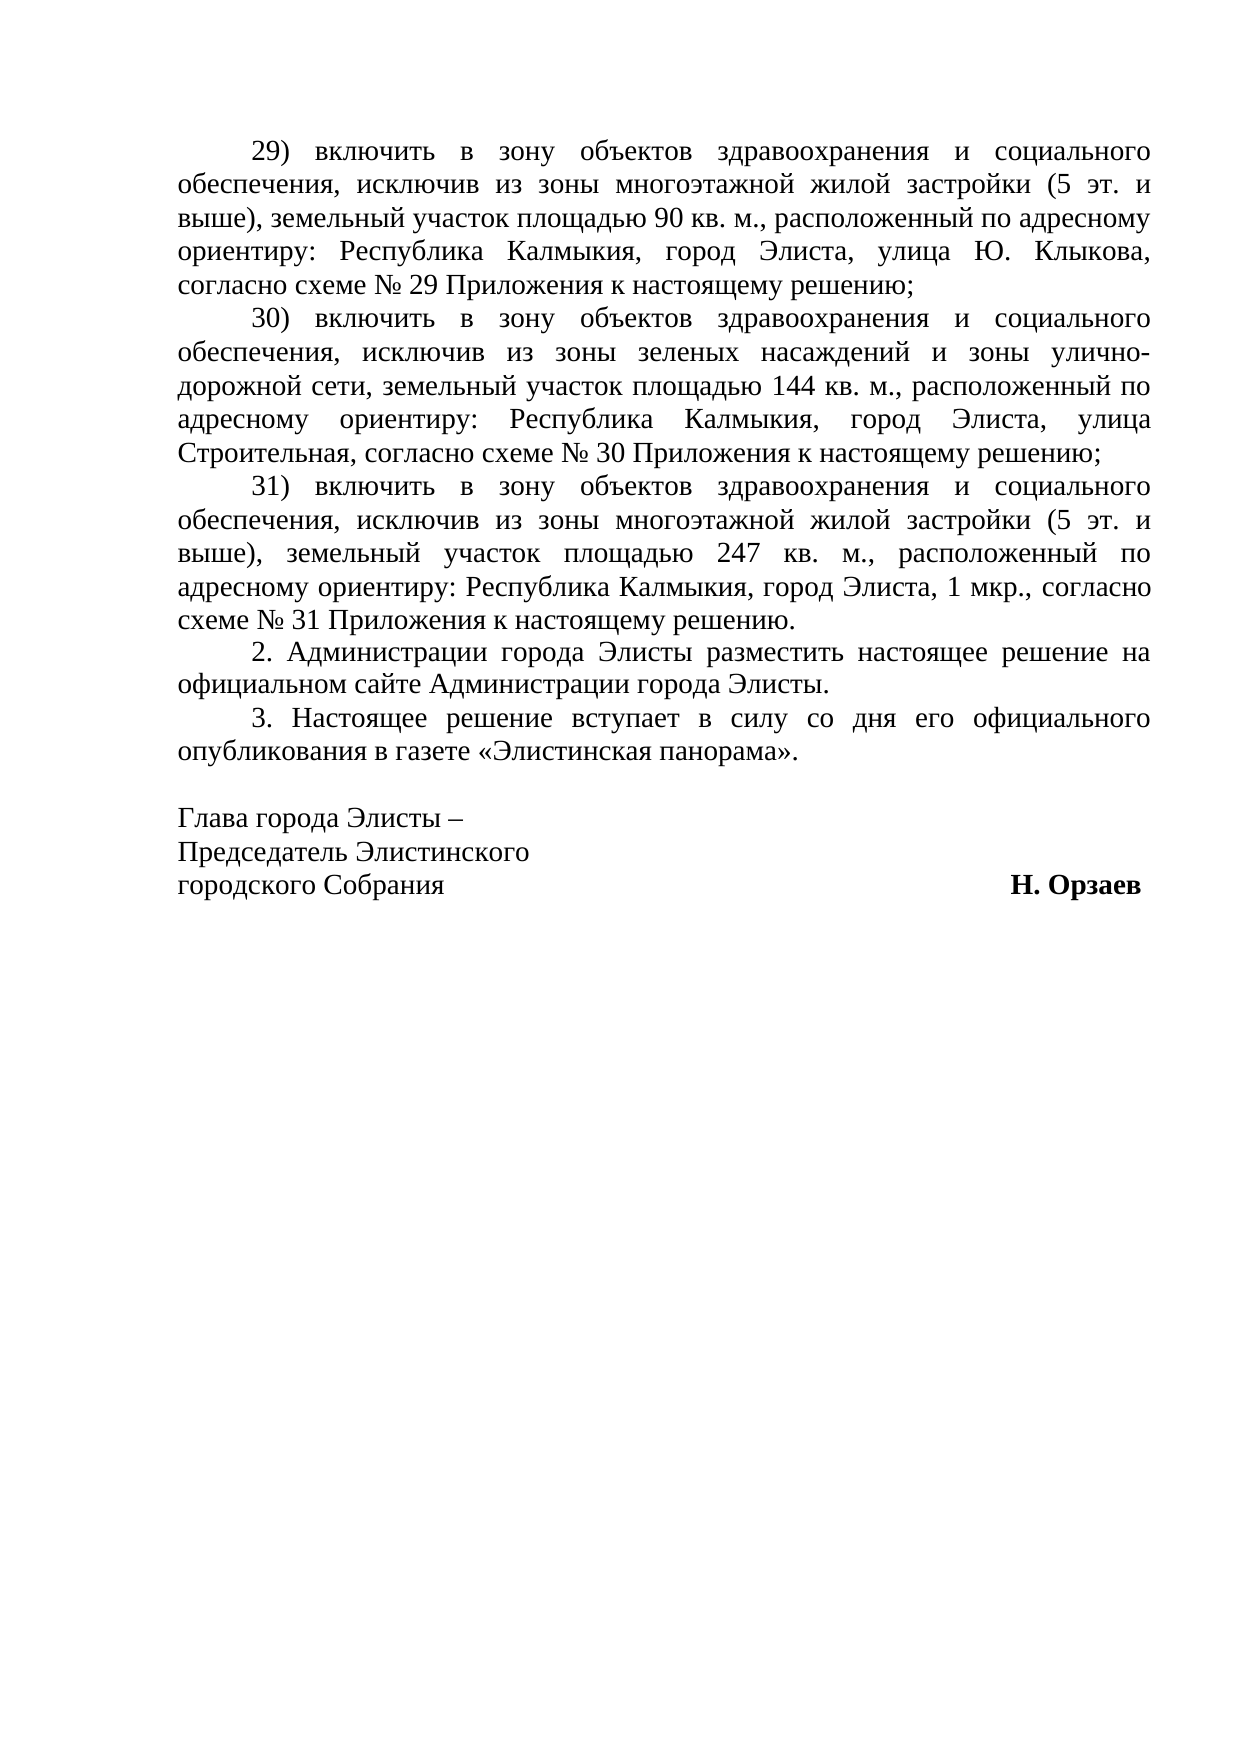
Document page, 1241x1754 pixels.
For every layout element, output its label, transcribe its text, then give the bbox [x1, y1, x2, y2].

text 31) включить в зону объектов здравоохранения и социального обеспечения, исключив из зоны многоэтажной жилой застройки (5 эт. и выше), земельный участок площадью 247 кв. м., расположенный по адресному ориентиру: Республика Калмыкия, город Элиста, 1 мкр., согласно схеме № 31 Приложения к настоящему решению. [177, 468, 1152, 636]
text 2. Администрации города Элисты разместить настоящее решение на официальном сайте Администрации города Элисты. [177, 636, 1152, 700]
text Глава города Элисты – [177, 800, 1152, 834]
text 29) включить в зону объектов здравоохранения и социального обеспечения, исключив из зоны многоэтажной жилой застройки (5 эт. и выше), земельный участок площадью 90 кв. м., расположенный по адресному ориентиру: Республика Калмыкия, город Элиста, улица Ю. Клыкова, согласно схеме № 29 Приложения к настоящему решению; [177, 133, 1152, 301]
text Председатель Элистинского [177, 834, 1152, 867]
text 3. Настоящее решение вступает в силу со дня его официального опубликования в газете «Элистинская панорама». [177, 700, 1152, 767]
text 30) включить в зону объектов здравоохранения и социального обеспечения, исключив из зоны зеленых насаждений и зоны улично-дорожной сети, земельный участок площадью 144 кв. м., расположенный по адресному ориентиру: Республика Калмыкия, город Элиста, улица Строительная, согласно схеме № 30 Приложения к настоящему решению; [177, 301, 1152, 468]
text городского Собрания Н. Орзаев [177, 867, 1152, 901]
